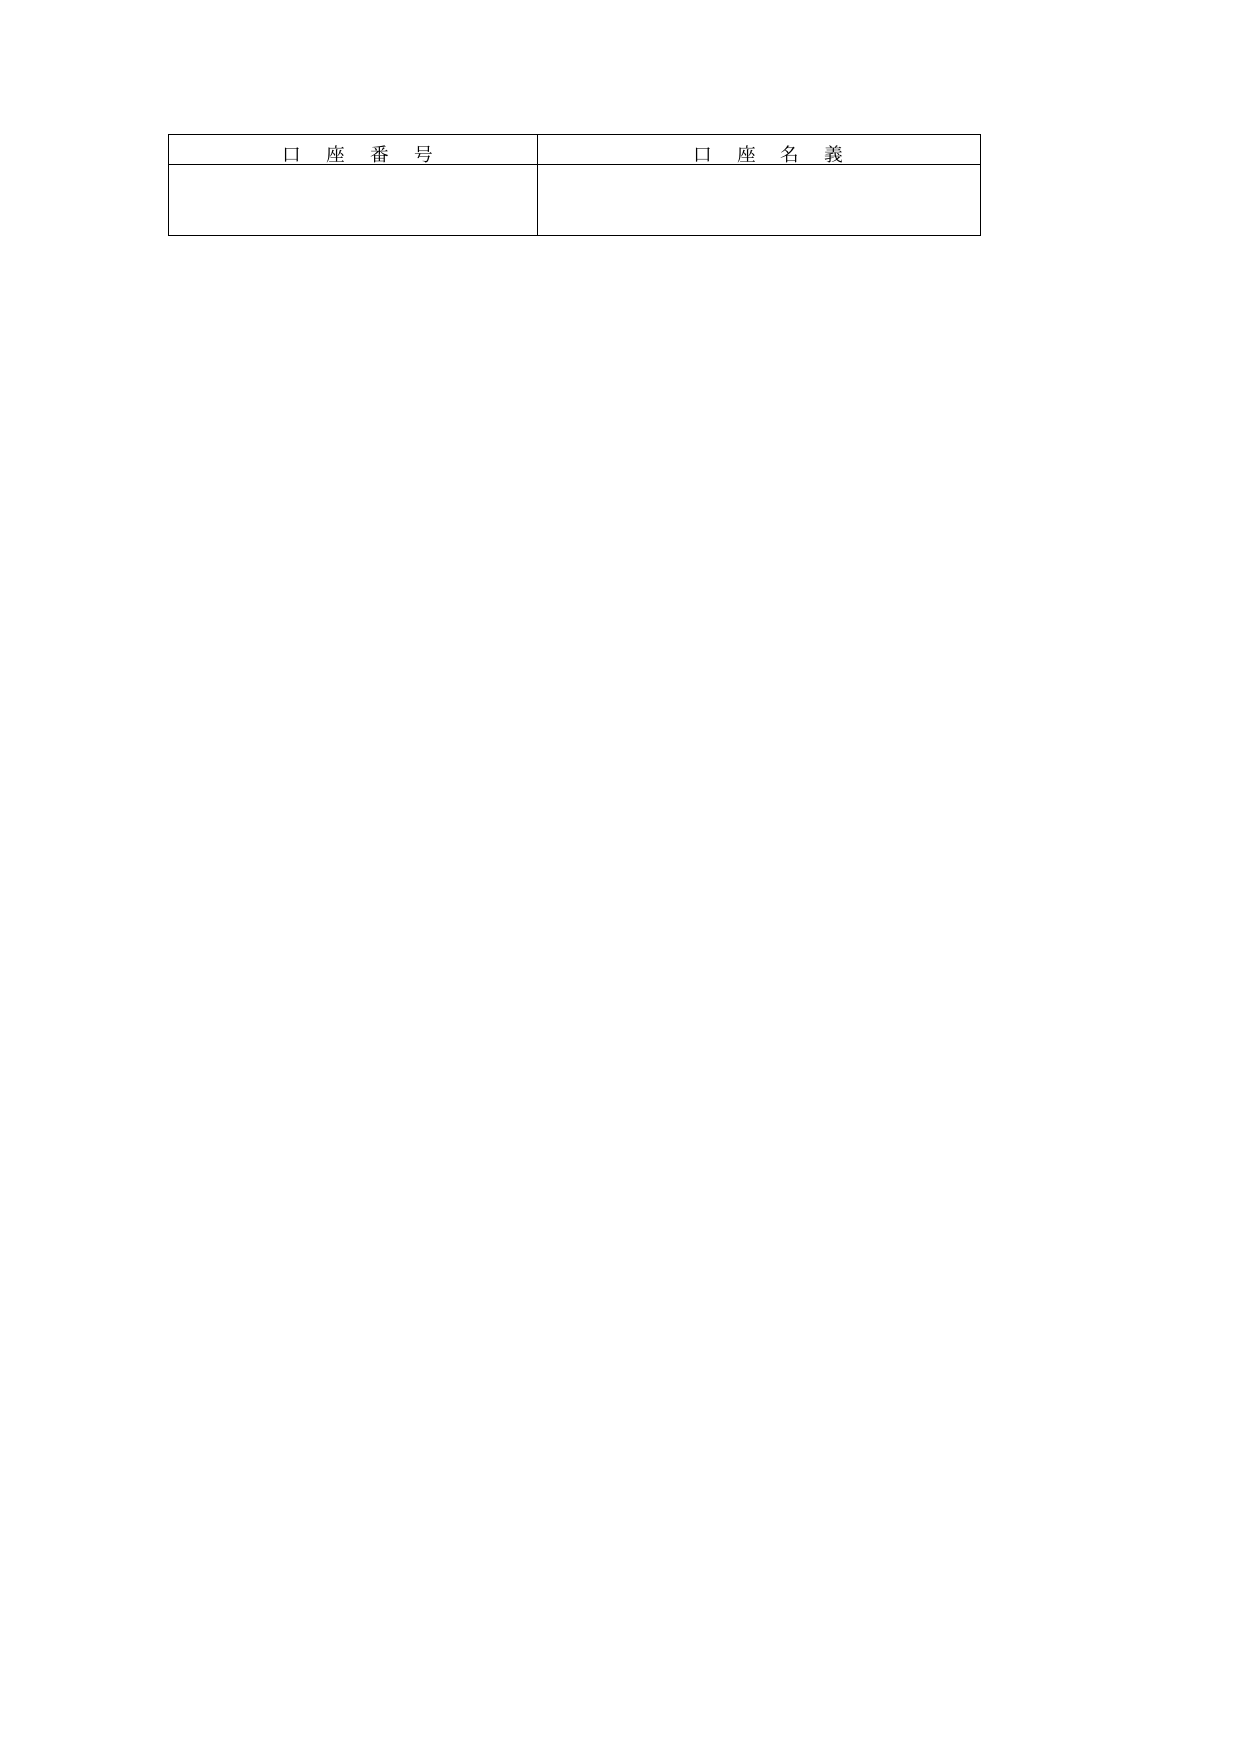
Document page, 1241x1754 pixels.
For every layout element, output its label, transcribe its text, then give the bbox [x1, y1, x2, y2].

table_cell 口 座 番 号 [169, 135, 537, 164]
table_cell 口 座 名 義 [538, 135, 980, 164]
table_cell [169, 165, 537, 234]
table_cell [538, 165, 980, 234]
